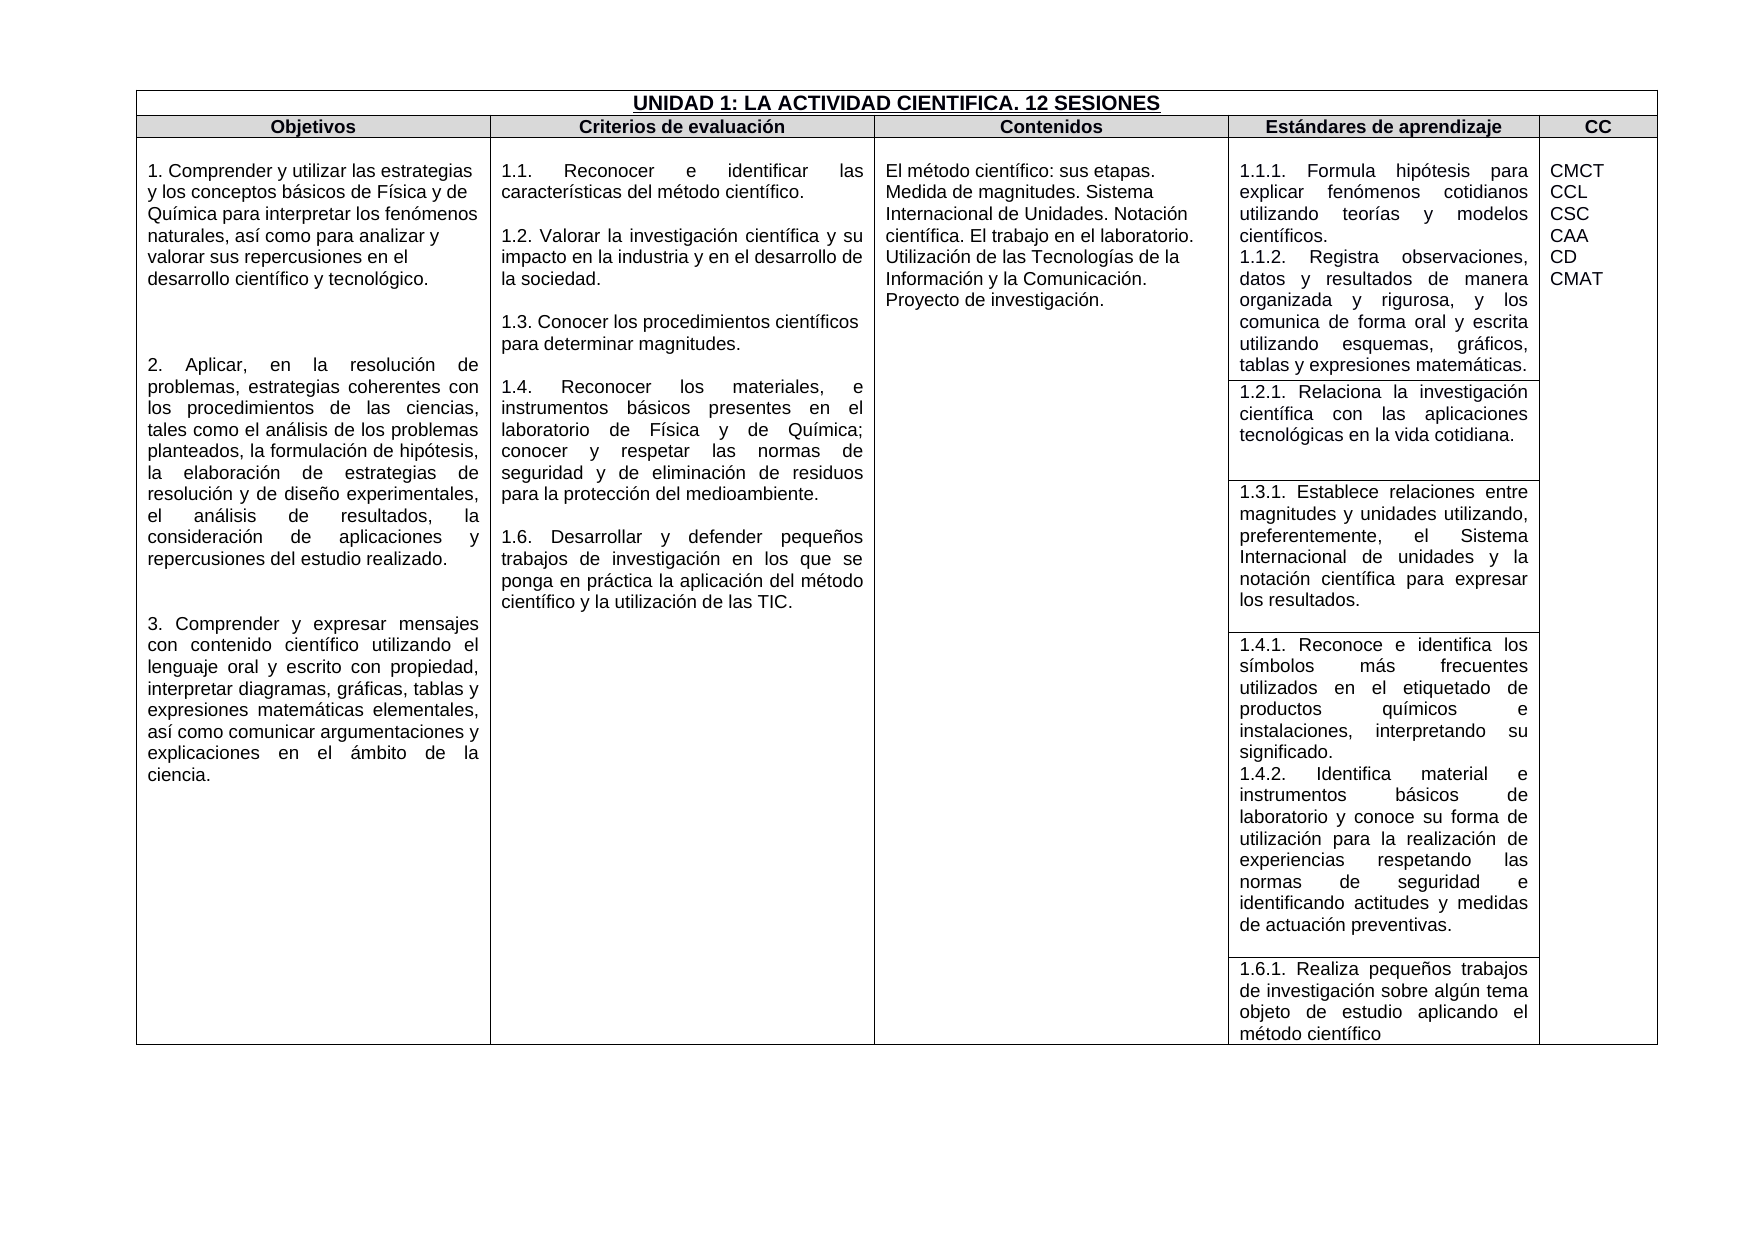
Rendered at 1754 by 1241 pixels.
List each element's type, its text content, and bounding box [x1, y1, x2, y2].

table_cell 1.4.1. Reconoce e identifica los símbolos más frecuentes utilizados en el etiquetado de productos químicos e instalaciones, interpretando su significado. 1.4.2. Identifica material e instrumentos básicos de laboratorio y conoce su forma de utilización para la realización de experiencias respetando las normas de seguridad e identificando actitudes y medidas de actuación preventivas. [1229, 633, 1539, 957]
table_cell 1.2.1. Relaciona la investigación científica con las aplicaciones tecnológicas en la vida cotidiana. [1229, 381, 1539, 480]
table_cell 1.3.1. Establece relaciones entre magnitudes y unidades utilizando, preferentemente, el Sistema Internacional de unidades y la notación científica para expresar los resultados. [1229, 481, 1539, 632]
table_cell Estándares de aprendizaje [1229, 116, 1539, 137]
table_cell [1229, 958, 1539, 1044]
table_cell CC [1540, 116, 1657, 137]
table_header UNIDAD 1: LA ACTIVIDAD CIENTIFICA. 12 SESIONES [137, 91, 1657, 114]
table_cell 1.1. Reconocer e identificar las características del método científico. 1.2. Valorar la investigación científica y su impacto en la industria y en el desarrollo de la sociedad. 1.3. Conocer los procedimientos científicos para determinar magnitudes. 1.4. Reconocer los materiales, e instrumentos básicos presentes en el laboratorio de Física y de Química; conocer y respetar las normas de seguridad y de eliminación de residuos para la protección del medioambiente. 1.6. Desarrollar y defender pequeños trabajos de investigación en los que se ponga en práctica la aplicación del método científico y la utilización de las TIC. [491, 138, 874, 1044]
table_cell Criterios de evaluación [491, 116, 874, 137]
table_cell 1. Comprender y utilizar las estrategias y los conceptos básicos de Física y de Química para interpretar los fenómenos naturales, así como para analizar y valorar sus repercusiones en el desarrollo científico y tecnológico. 2. Aplicar, en la resolución de problemas, estrategias coherentes con los procedimientos de las ciencias, tales como el análisis de los problemas planteados, la formulación de hipótesis, la elaboración de estrategias de resolución y de diseño experimentales, el análisis de resultados, la consideración de aplicaciones y repercusiones del estudio realizado. 3. Comprender y expresar mensajes con contenido científico utilizando el lenguaje oral y escrito con propiedad, interpretar diagramas, gráficas, tablas y expresiones matemáticas elementales, así como comunicar argumentaciones y explicaciones en el ámbito de la ciencia. [137, 138, 490, 1044]
table_cell Contenidos [875, 116, 1228, 137]
table_cell Objetivos [137, 116, 490, 137]
table_cell El método científico: sus etapas. Medida de magnitudes. Sistema Internacional de Unidades. Notación científica. El trabajo en el laboratorio. Utilización de las Tecnologías de la Información y la Comunicación. Proyecto de investigación. [875, 138, 1228, 1044]
table_cell CMCT CCL CSC CAA CD CMAT [1540, 138, 1657, 1044]
table_cell 1.1.1. Formula hipótesis para explicar fenómenos cotidianos utilizando teorías y modelos científicos. 1.1.2. Registra observaciones, datos y resultados de manera organizada y rigurosa, y los comunica de forma oral y escrita utilizando esquemas, gráficos, tablas y expresiones matemáticas. [1229, 138, 1539, 380]
